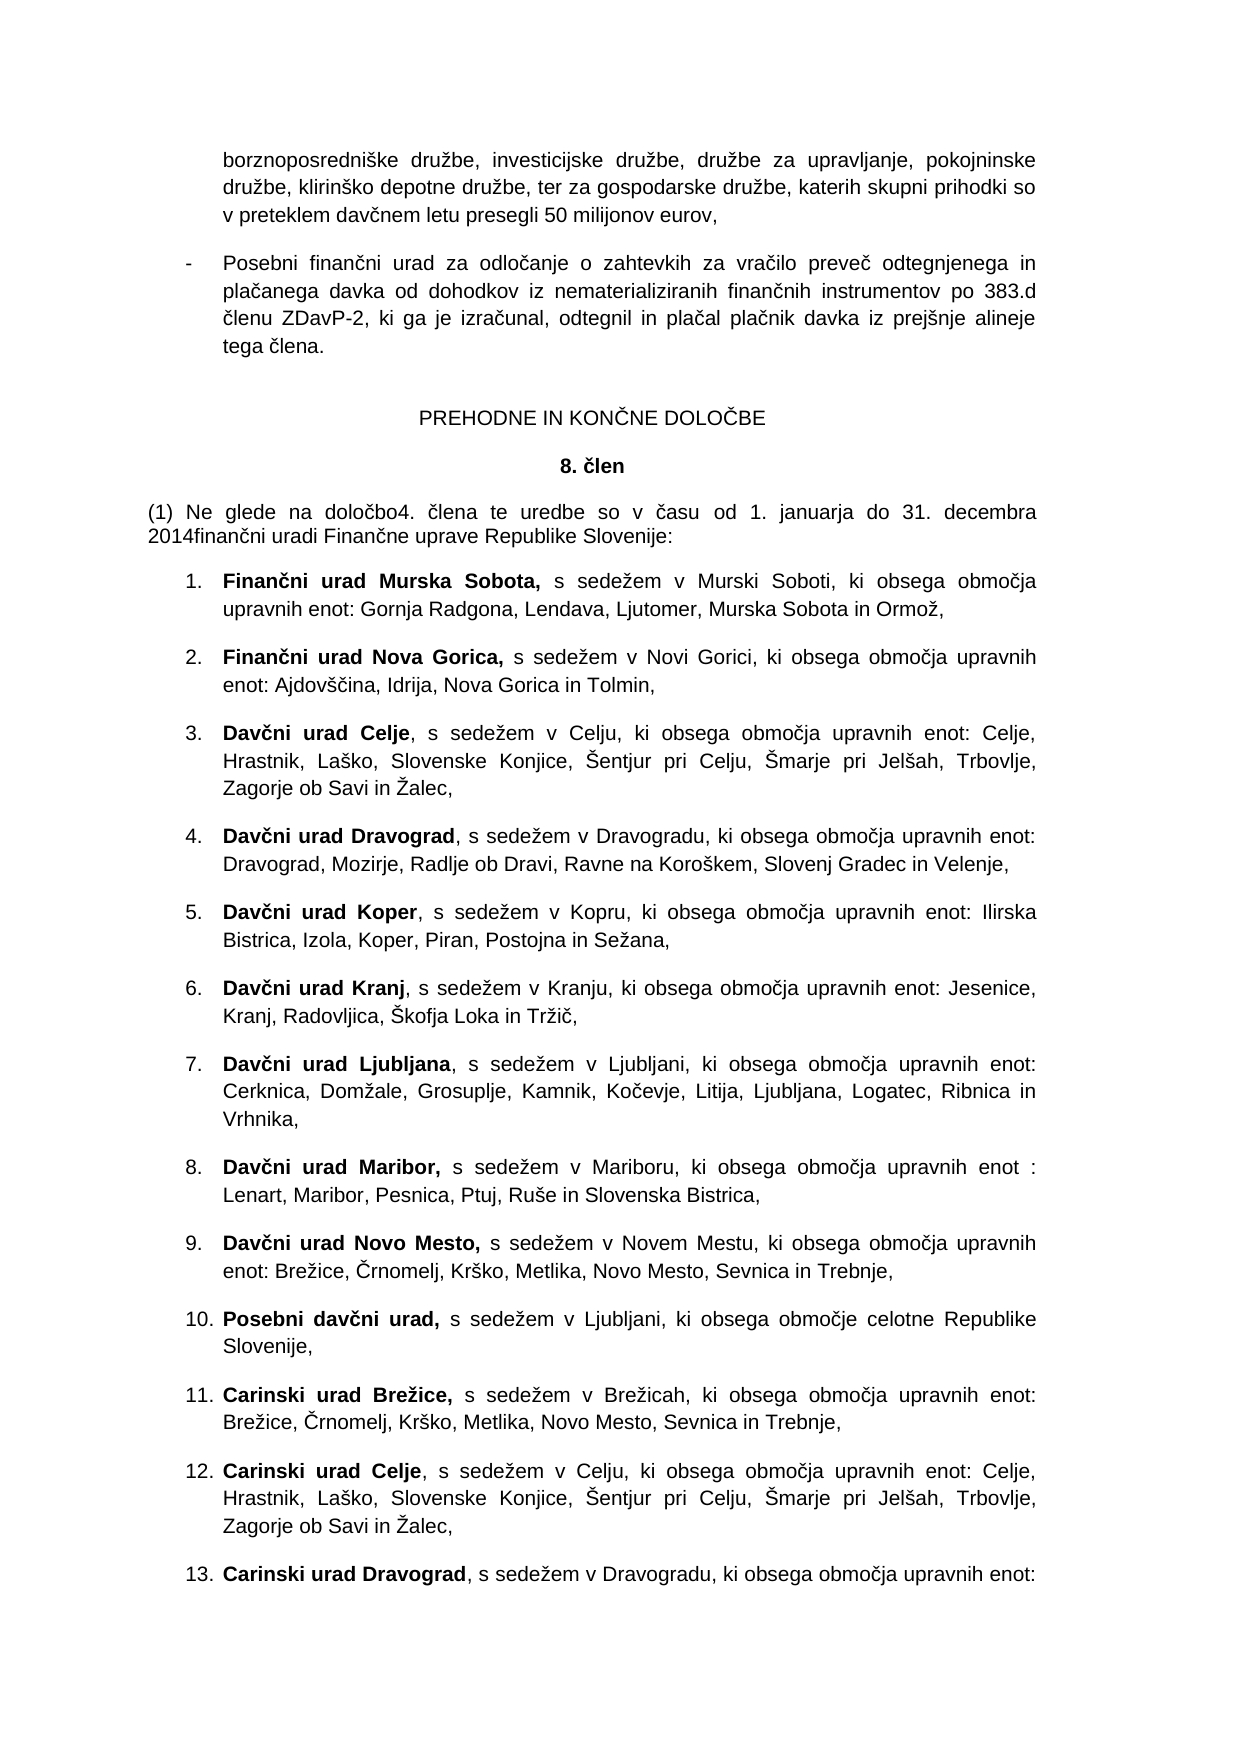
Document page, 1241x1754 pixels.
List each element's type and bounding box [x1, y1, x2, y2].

table_cell [136, 148, 1048, 1586]
